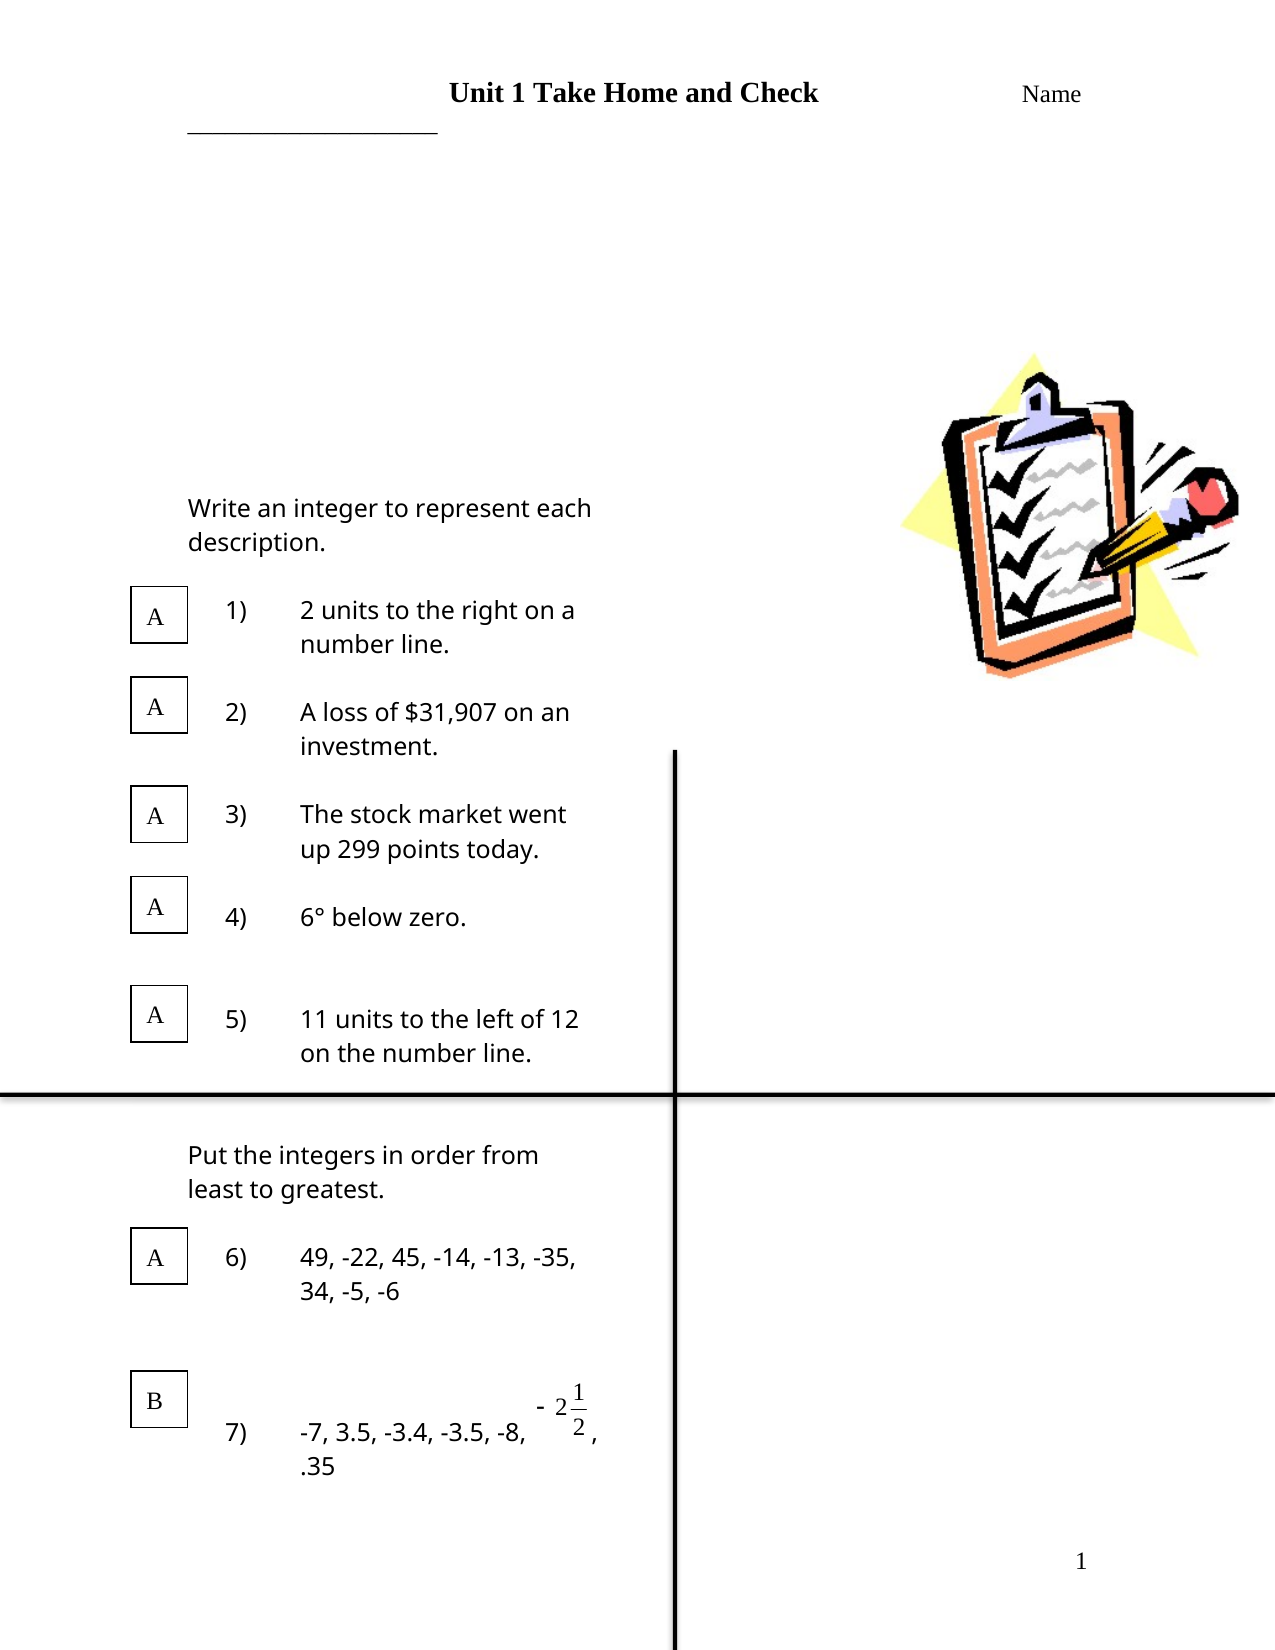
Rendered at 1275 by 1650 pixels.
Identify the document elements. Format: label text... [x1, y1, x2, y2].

list A loss of $31,907 on an investment. [225, 695, 600, 763]
list 11 units to the left of 12 on the number line. [225, 1002, 600, 1070]
list -7, 3.5, -3.4, -3.5, -8, , .35 [225, 1376, 600, 1482]
list The stock market went up 299 points today. [225, 797, 600, 865]
text Put the integers in order from least to greatest. [187, 1138, 600, 1206]
picture [900, 351, 1241, 681]
list 6° below zero. [225, 899, 600, 933]
text Write an integer to represent each description. [187, 491, 600, 559]
list 2 units to the right on a number line. [225, 593, 600, 661]
list 49, -22, 45, -14, -13, -35, 34, -5, -6 [225, 1240, 600, 1308]
